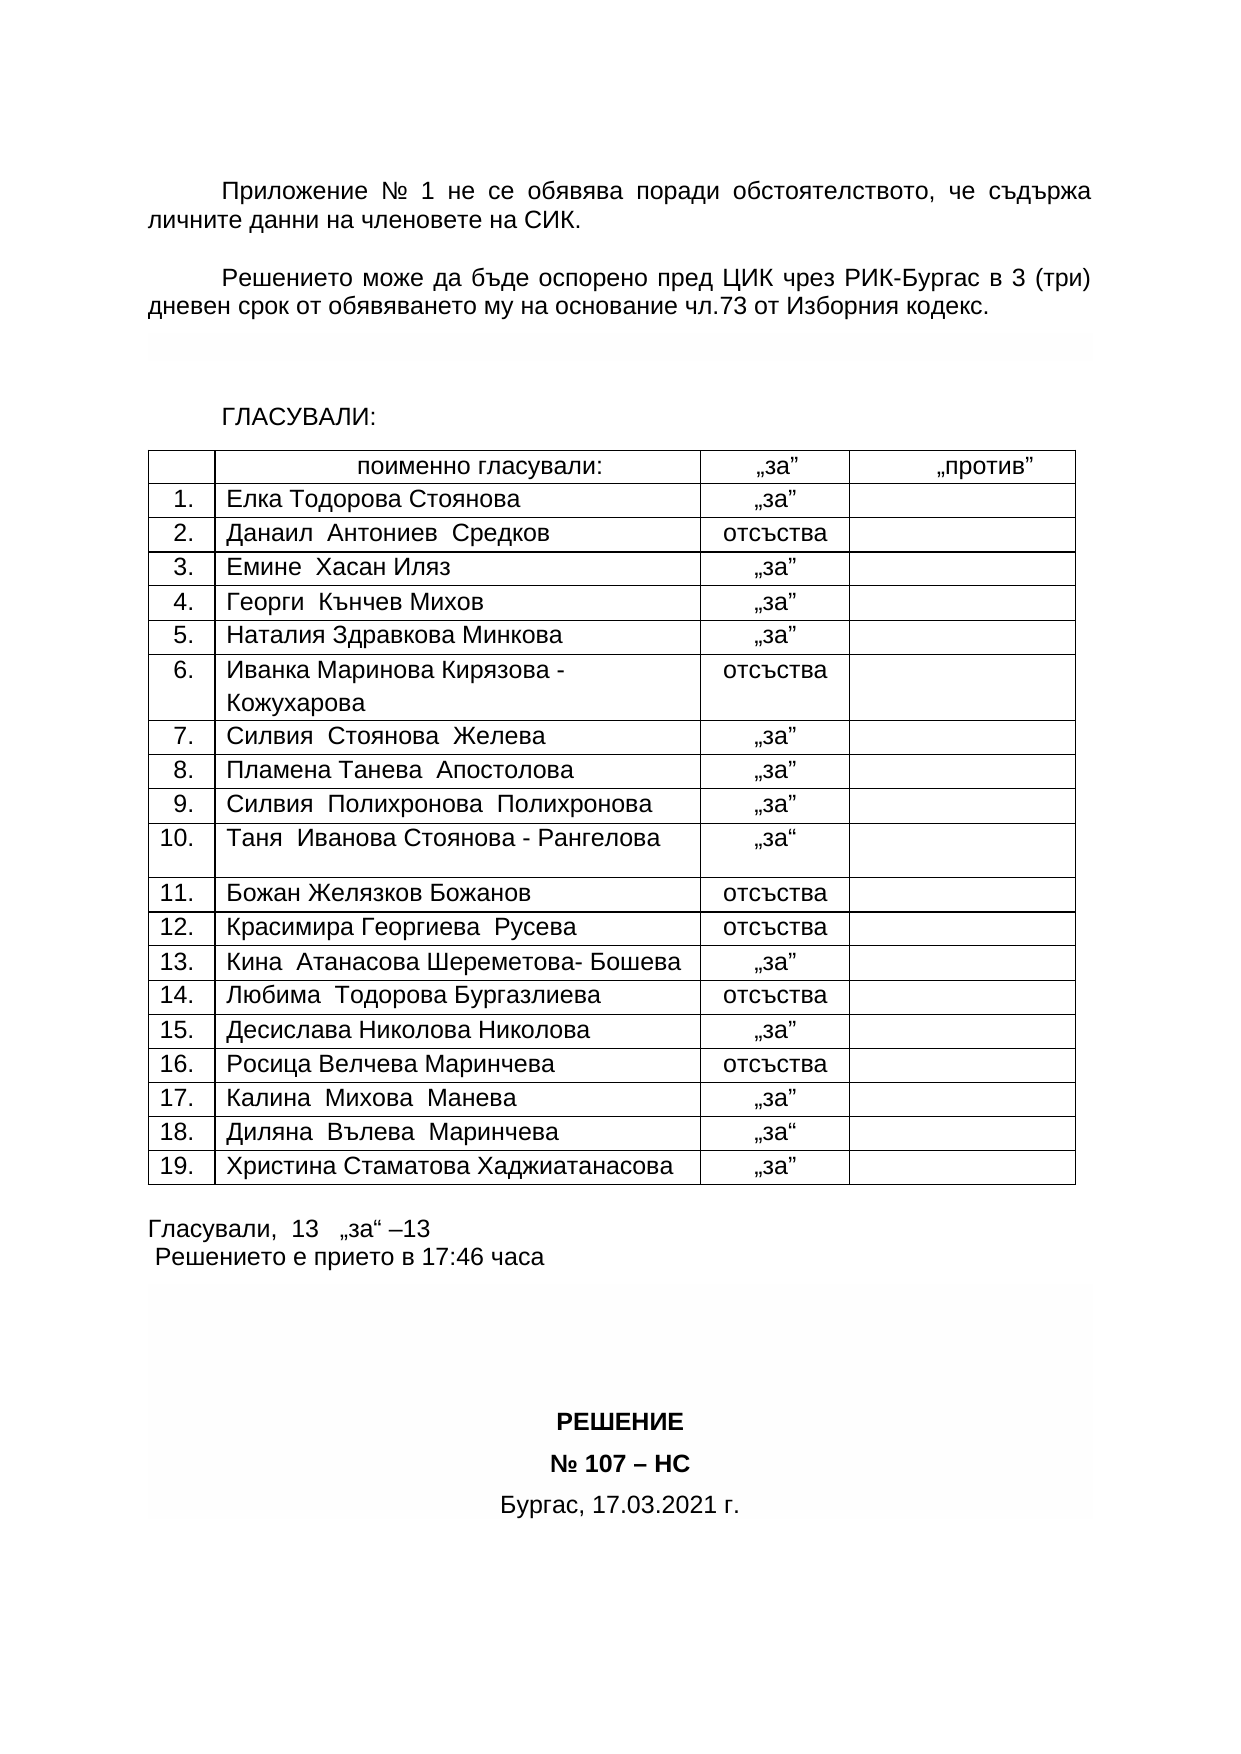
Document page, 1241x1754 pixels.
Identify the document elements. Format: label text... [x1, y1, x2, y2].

table_cell „за“ [701, 824, 849, 877]
table_cell 13. [149, 946, 214, 979]
table_cell 14. [149, 981, 214, 1013]
table_cell [850, 1015, 1075, 1048]
table_cell 12. [149, 913, 214, 945]
table_cell Емине Хасан Иляз [216, 553, 700, 585]
text Решението може да бъде оспорено пред ЦИК чрез РИК-Бургас в 3 (три) дневен срок от обявяването му на основание чл.73 от Изборния кодекс. [148, 263, 1093, 320]
table_cell Божан Желязков Божанов [216, 878, 700, 911]
table_cell отсъства [701, 981, 849, 1013]
table_cell [850, 913, 1075, 945]
table_cell „за” [701, 789, 849, 822]
table_cell 5. [149, 621, 214, 653]
table_header „за” [701, 451, 849, 483]
table_cell [850, 721, 1075, 754]
table_cell „за” [701, 1015, 849, 1048]
table_cell [850, 586, 1075, 619]
table_cell 16. [149, 1049, 214, 1082]
table_cell отсъства [701, 655, 849, 720]
table_cell [850, 878, 1075, 911]
table_cell 10. [149, 824, 214, 877]
text Приложение № 1 не се обявява поради обстоятелството, че съдържа личните данни на членовете на СИК. [148, 176, 1093, 234]
table_cell Росица Велчева Маринчева [216, 1049, 700, 1082]
table_cell Таня Иванова Стоянова - Рангелова [216, 824, 700, 877]
table_cell [850, 655, 1075, 720]
table_cell [850, 981, 1075, 1013]
table_cell 18. [149, 1117, 214, 1150]
table_cell [850, 518, 1075, 551]
table_cell Наталия Здравкова Минкова [216, 621, 700, 653]
table_cell Силвия Стоянова Желева [216, 721, 700, 754]
table_cell [850, 553, 1075, 585]
table_cell 6. [149, 655, 214, 720]
table_cell 3. [149, 553, 214, 585]
table_cell Георги Кънчев Михов [216, 586, 700, 619]
table_cell Елка Тодорова Стоянова [216, 484, 700, 517]
table_cell 2. [149, 518, 214, 551]
table_cell Калина Михова Манева [216, 1083, 700, 1116]
table_header поименно гласували: [216, 451, 700, 483]
table_cell [850, 1049, 1075, 1082]
text № 107 – НС [148, 1449, 1093, 1477]
table_cell Любима Тодорова Бургазлиева [216, 981, 700, 1013]
table_cell [850, 1151, 1075, 1184]
text ГЛАСУВАЛИ: [148, 402, 1093, 431]
table_cell „за” [701, 1151, 849, 1184]
table_cell „за” [701, 553, 849, 585]
table_cell Христина Стаматова Хаджиатанасова [216, 1151, 700, 1184]
table_cell [850, 1083, 1075, 1116]
table_cell Диляна Вълева Маринчева [216, 1117, 700, 1150]
table_cell [850, 755, 1075, 788]
table_cell Кина Атанасова Шереметова- Бошева [216, 946, 700, 979]
table_cell „за” [701, 721, 849, 754]
table_cell [850, 824, 1075, 877]
table_cell [850, 946, 1075, 979]
table_header „против” [850, 451, 1075, 483]
table_cell 1. [149, 484, 214, 517]
text Бургас, 17.03.2021 г. [148, 1490, 1093, 1519]
table_cell „за” [701, 621, 849, 653]
table_cell отсъства [701, 1049, 849, 1082]
table_cell Силвия Полихронова Полихронова [216, 789, 700, 822]
text РЕШЕНИЕ [148, 1407, 1093, 1436]
table_cell [850, 789, 1075, 822]
table_cell Десислава Николова Николова [216, 1015, 700, 1048]
table_cell [850, 621, 1075, 653]
table_cell 15. [149, 1015, 214, 1048]
table_cell отсъства [701, 878, 849, 911]
table_cell 11. [149, 878, 214, 911]
table_cell 9. [149, 789, 214, 822]
table_cell 17. [149, 1083, 214, 1116]
table_cell „за” [701, 586, 849, 619]
table_cell 19. [149, 1151, 214, 1184]
text Гласували, 13 „за“ –13 [148, 1214, 1093, 1242]
table_cell 4. [149, 586, 214, 619]
table_cell 7. [149, 721, 214, 754]
table_cell „за” [701, 946, 849, 979]
table_cell Иванка Маринова Кирязова - Кожухарова [216, 655, 700, 720]
table_cell 8. [149, 755, 214, 788]
table_cell „за” [701, 1083, 849, 1116]
table_cell [850, 484, 1075, 517]
table_header [149, 451, 214, 483]
table_cell отсъства [701, 518, 849, 551]
table_cell отсъства [701, 913, 849, 945]
table_cell Пламена Танева Апостолова [216, 755, 700, 788]
table_cell [850, 1117, 1075, 1150]
table_cell Красимира Георгиева Русева [216, 913, 700, 945]
text Решението е прието в 17:46 часа [148, 1242, 1093, 1271]
table_cell „за” [701, 484, 849, 517]
table_cell Данаил Антониев Средков [216, 518, 700, 551]
table_cell „за“ [701, 1117, 849, 1150]
table_cell „за” [701, 755, 849, 788]
